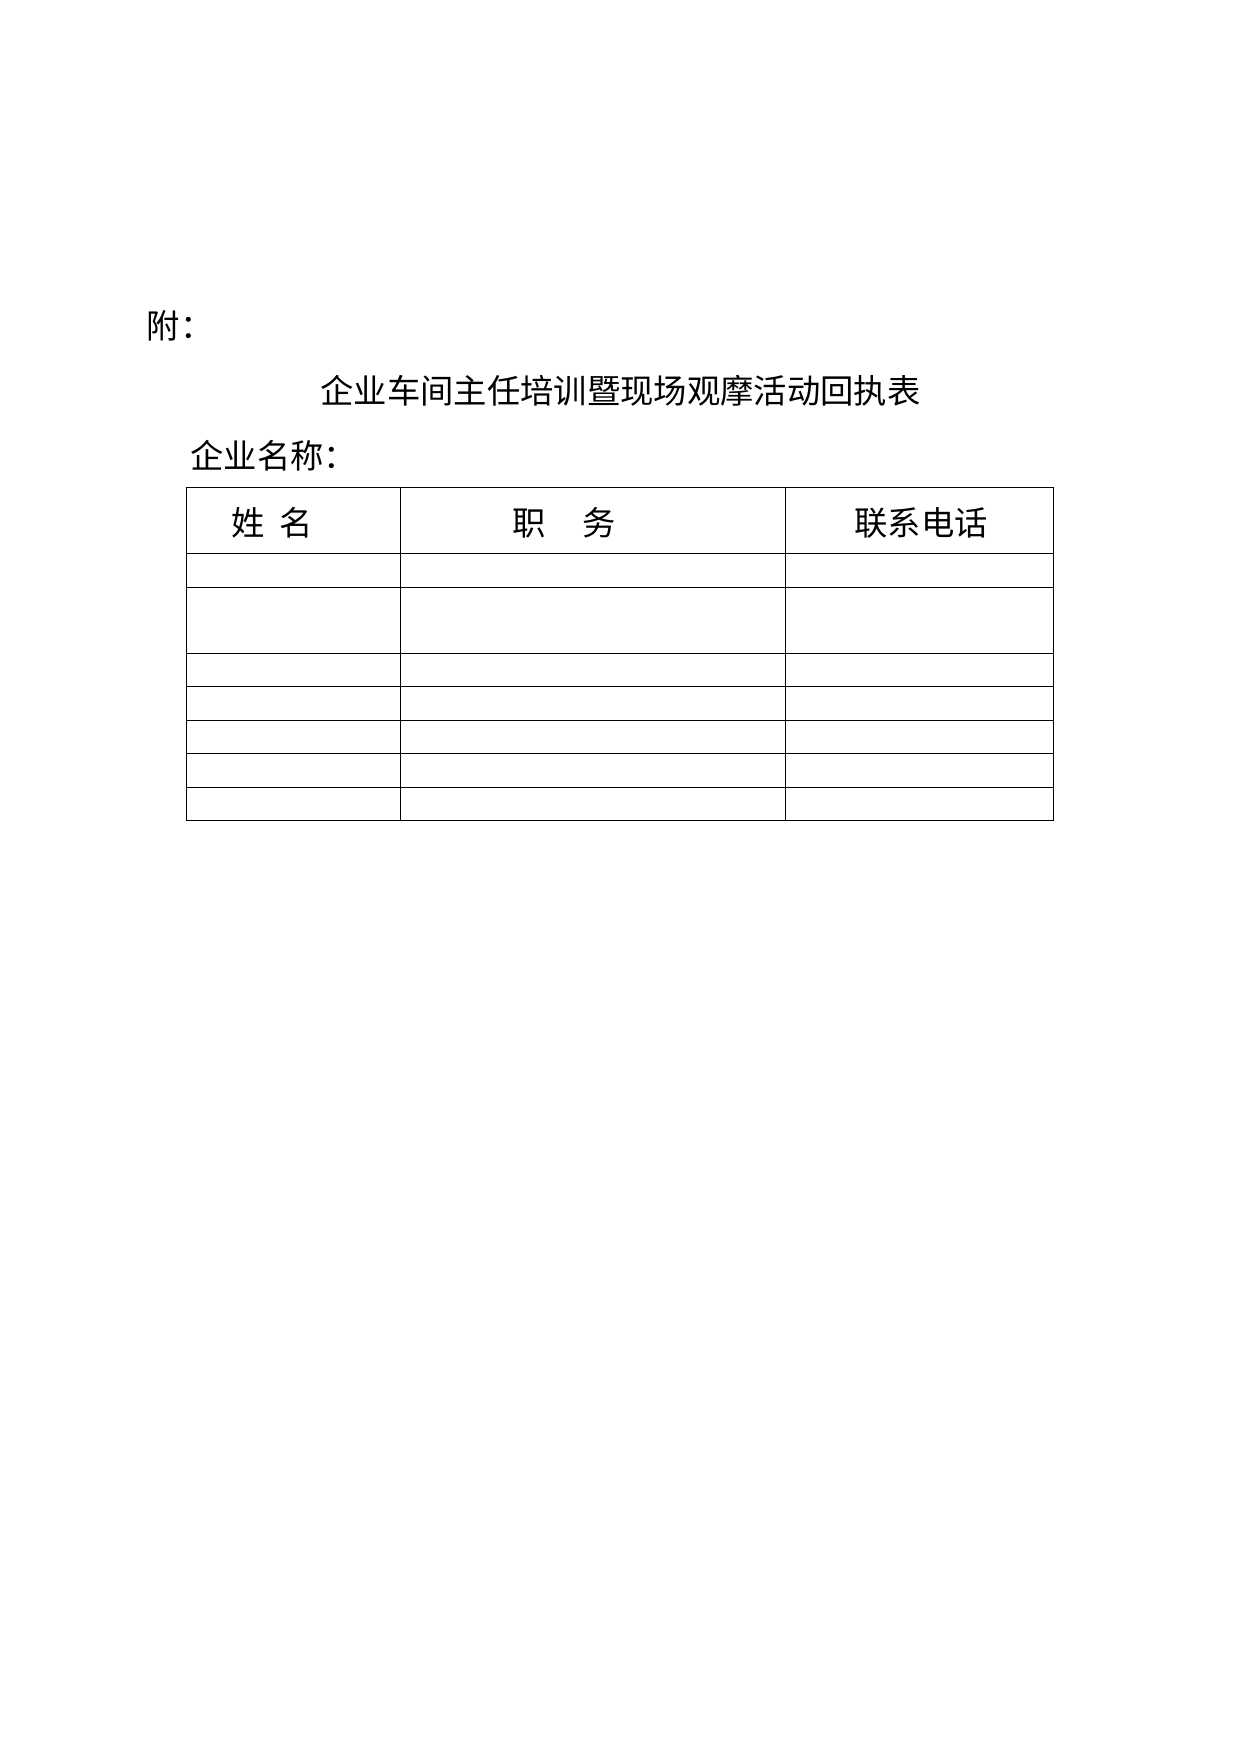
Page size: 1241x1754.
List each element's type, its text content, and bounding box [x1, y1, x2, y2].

table_cell [187, 588, 400, 653]
table_cell [401, 721, 785, 753]
table_cell [786, 754, 1053, 787]
table_cell [187, 654, 400, 686]
table_cell [401, 788, 785, 820]
table_cell [401, 554, 785, 587]
table_cell [786, 687, 1053, 720]
table_cell [401, 754, 785, 787]
table_cell [786, 654, 1053, 686]
table_header 联系电话 [786, 488, 1053, 553]
table_header 姓 名 [187, 488, 400, 553]
table_cell [401, 654, 785, 686]
text 附： [146, 292, 1094, 357]
table_cell [187, 687, 400, 720]
text 企业名称： [146, 422, 1094, 487]
table_cell [187, 554, 400, 587]
table_header 职 务 [401, 488, 785, 553]
table_cell [786, 554, 1053, 587]
table_cell [187, 754, 400, 787]
table_cell [401, 588, 785, 653]
table_cell [187, 721, 400, 753]
table_cell [786, 721, 1053, 753]
table_cell [786, 588, 1053, 653]
text 企业车间主任培训暨现场观摩活动回执表 [146, 357, 1094, 422]
table_cell [786, 788, 1053, 820]
table_cell [401, 687, 785, 720]
table_cell [187, 788, 400, 820]
